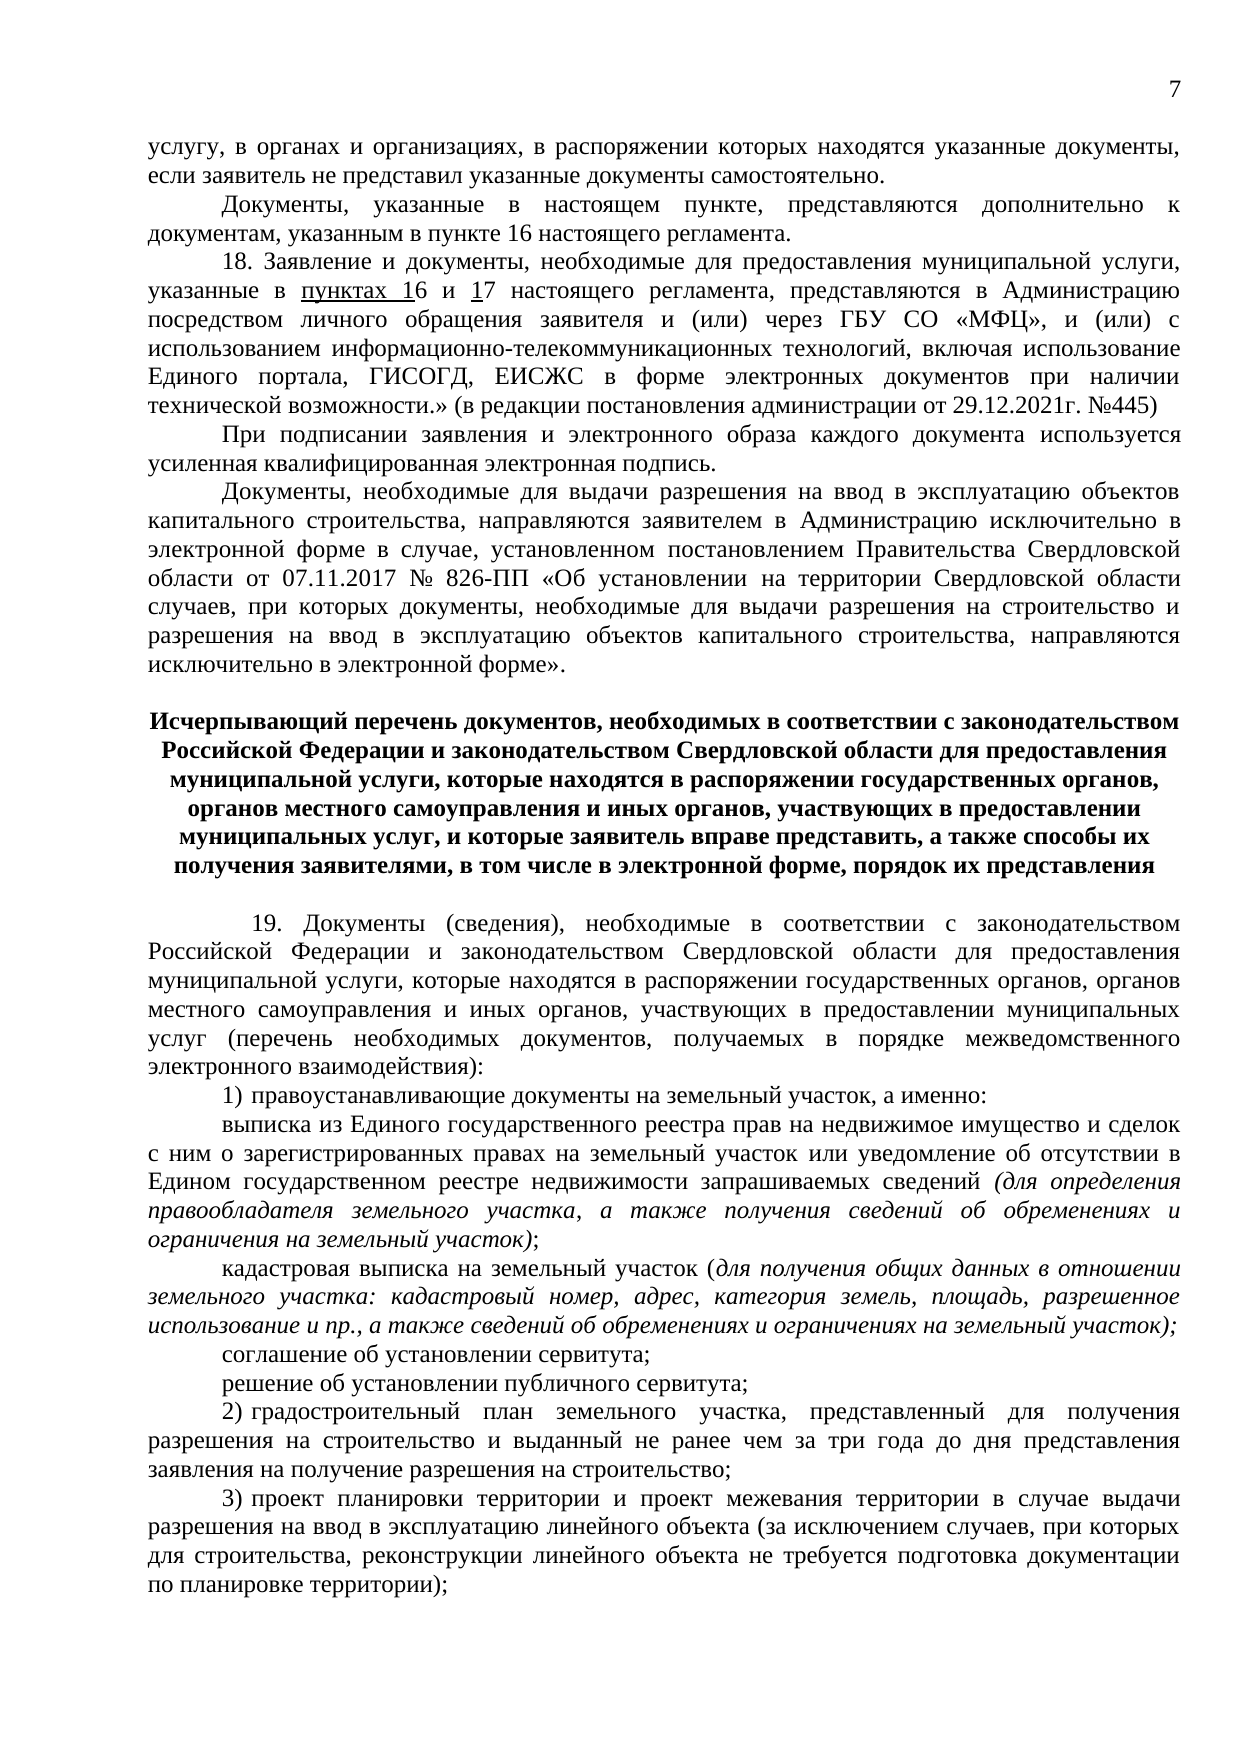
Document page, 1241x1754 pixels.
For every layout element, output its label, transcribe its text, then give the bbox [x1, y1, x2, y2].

text Исчерпывающий перечень документов, необходимых в соответствии с законодательством Российской Федерации и законодательством Свердловской области для предоставления муниципальной услуги, которые находятся в распоряжении государственных органов, органов местного самоуправления и иных органов, участвующих в предоставлении муниципальных услуг, и которые заявитель вправе представить, а также способы их получения заявителями, в том числе в электронной форме, порядок их представления [148, 706, 1181, 879]
text Документы, указанные в настоящем пункте, представляются дополнительно к документам, указанным в пункте 16 настоящего регламента. [148, 189, 1181, 246]
text 19. Документы (сведения), необходимые в соответствии с законодательством Российской Федерации и законодательством Свердловской области для предоставления муниципальной услуги, которые находятся в распоряжении государственных органов, органов местного самоуправления и иных органов, участвующих в предоставлении муниципальных услуг (перечень необходимых документов, получаемых в порядке межведомственного электронного взаимодействия): [148, 908, 1181, 1080]
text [148, 131, 1181, 189]
text 18. Заявление и документы, необходимые для предоставления муниципальной услуги, указанные в пунктах 16 и 17 настоящего регламента, представляются в Администрацию посредством личного обращения заявителя и (или) через ГБУ СО «МФЦ», и (или) с использованием информационно-телекоммуникационных технологий, включая использование Единого портала, ГИСОГД, ЕИСЖС в форме электронных документов при наличии технической возможности.» (в редакции постановления администрации от 29.12.2021г. №445) [148, 246, 1181, 419]
text Документы, необходимые для выдачи разрешения на ввод в эксплуатацию объектов капитального строительства, направляются заявителем в Администрацию исключительно в электронной форме в случае, установленном постановлением Правительства Свердловской области от 07.11.2017 № 826-ПП «Об установлении на территории Свердловской области случаев, при которых документы, необходимые для выдачи разрешения на строительство и разрешения на ввод в эксплуатацию объектов капитального строительства, направляются исключительно в электронной форме». [148, 476, 1181, 678]
list градостроительный план земельного участка, представленный для получения разрешения на строительство и выданный не ранее чем за три года до дня представления заявления на получение разрешения на строительство; [148, 1396, 1181, 1483]
list проект планировки территории и проект межевания территории в случае выдачи разрешения на ввод в эксплуатацию линейного объекта (за исключением случаев, при которых для строительства, реконструкции линейного объекта не требуется подготовка документации по планировке территории); [148, 1483, 1181, 1598]
list правоустанавливающие документы на земельный участок, а именно: [148, 1080, 1181, 1109]
text выписка из Единого государственного реестра прав на недвижимое имущество и сделок с ним о зарегистрированных правах на земельный участок или уведомление об отсутствии в Едином государственном реестре недвижимости запрашиваемых сведений (для определения правообладателя земельного участка, а также получения сведений об обременениях и ограничения на земельный участок); [148, 1109, 1181, 1253]
text соглашение об установлении сервитута; [148, 1339, 1181, 1368]
text кадастровая выписка на земельный участок (для получения общих данных в отношении земельного участка: кадастровый номер, адрес, категория земель, площадь, разрешенное использование и пр., а также сведений об обременениях и ограничениях на земельный участок); [148, 1253, 1181, 1339]
text При подписании заявления и электронного образа каждого документа используется усиленная квалифицированная электронная подпись. [148, 419, 1181, 476]
text решение об установлении публичного сервитута; [148, 1368, 1181, 1396]
